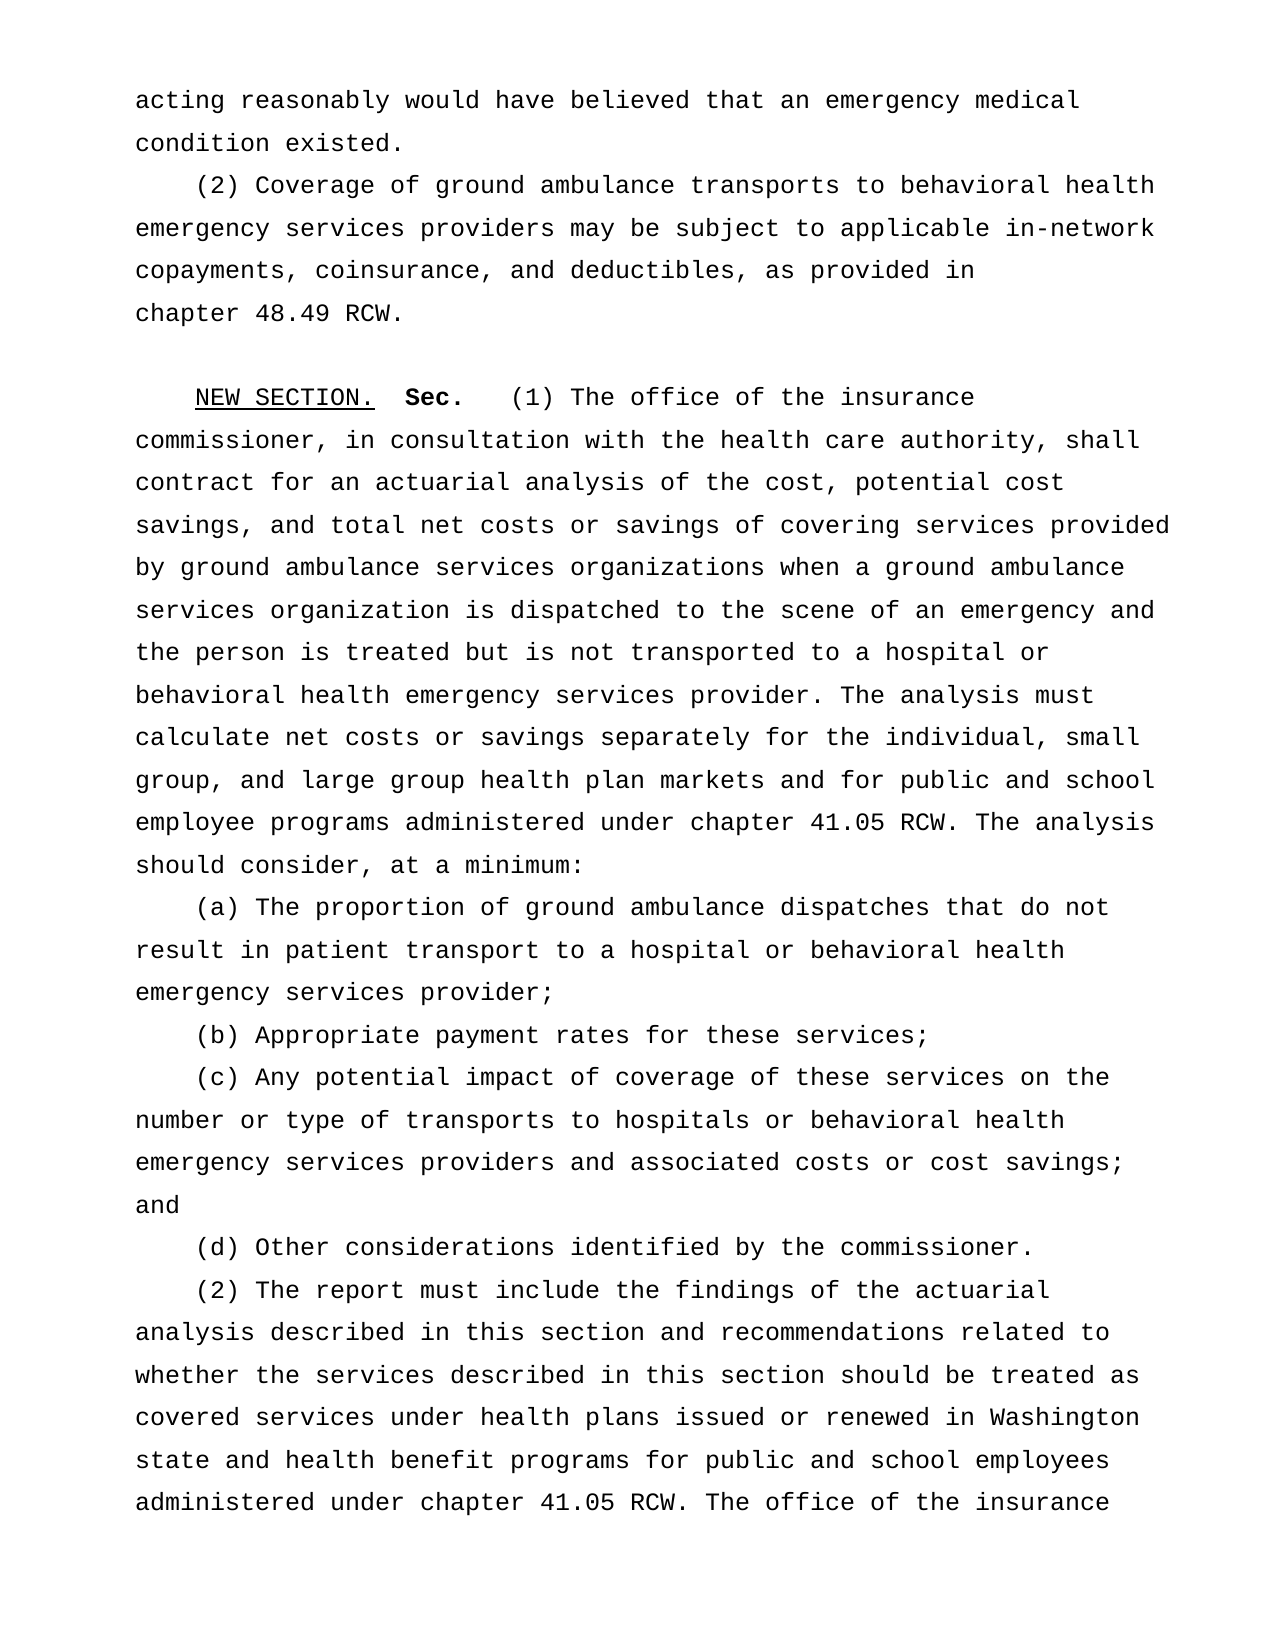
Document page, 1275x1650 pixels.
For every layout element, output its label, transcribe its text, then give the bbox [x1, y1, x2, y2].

text (2) Coverage of ground ambulance transports to behavioral health emergency services providers may be subject to applicable in-network copayments, coinsurance, and deductibles, as provided in chapter 48.49 RCW. [135, 160, 1170, 330]
text (b) Appropriate payment rates for these services; [135, 1009, 1170, 1052]
text (a) The proportion of ground ambulance dispatches that do not result in patient transport to a hospital or behavioral health emergency services provider; [135, 882, 1170, 1009]
text NEW SECTION. Sec. (1) The office of the insurance commissioner, in consultation with the health care authority, shall contract for an actuarial analysis of the cost, potential cost savings, and total net costs or savings of covering services provided by ground ambulance services organizations when a ground ambulance services organization is dispatched to the scene of an emergency and the person is treated but is not transported to a hospital or behavioral health emergency services provider. The analysis must calculate net costs or savings separately for the individual, small group, and large group health plan markets and for public and school employee programs administered under chapter 41.05 RCW. The analysis should consider, at a minimum: [135, 372, 1170, 882]
text (c) Any potential impact of coverage of these services on the number or type of transports to hospitals or behavioral health emergency services providers and associated costs or cost savings; and [135, 1052, 1170, 1222]
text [135, 1264, 1170, 1519]
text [135, 75, 1170, 160]
text (d) Other considerations identified by the commissioner. [135, 1222, 1170, 1264]
